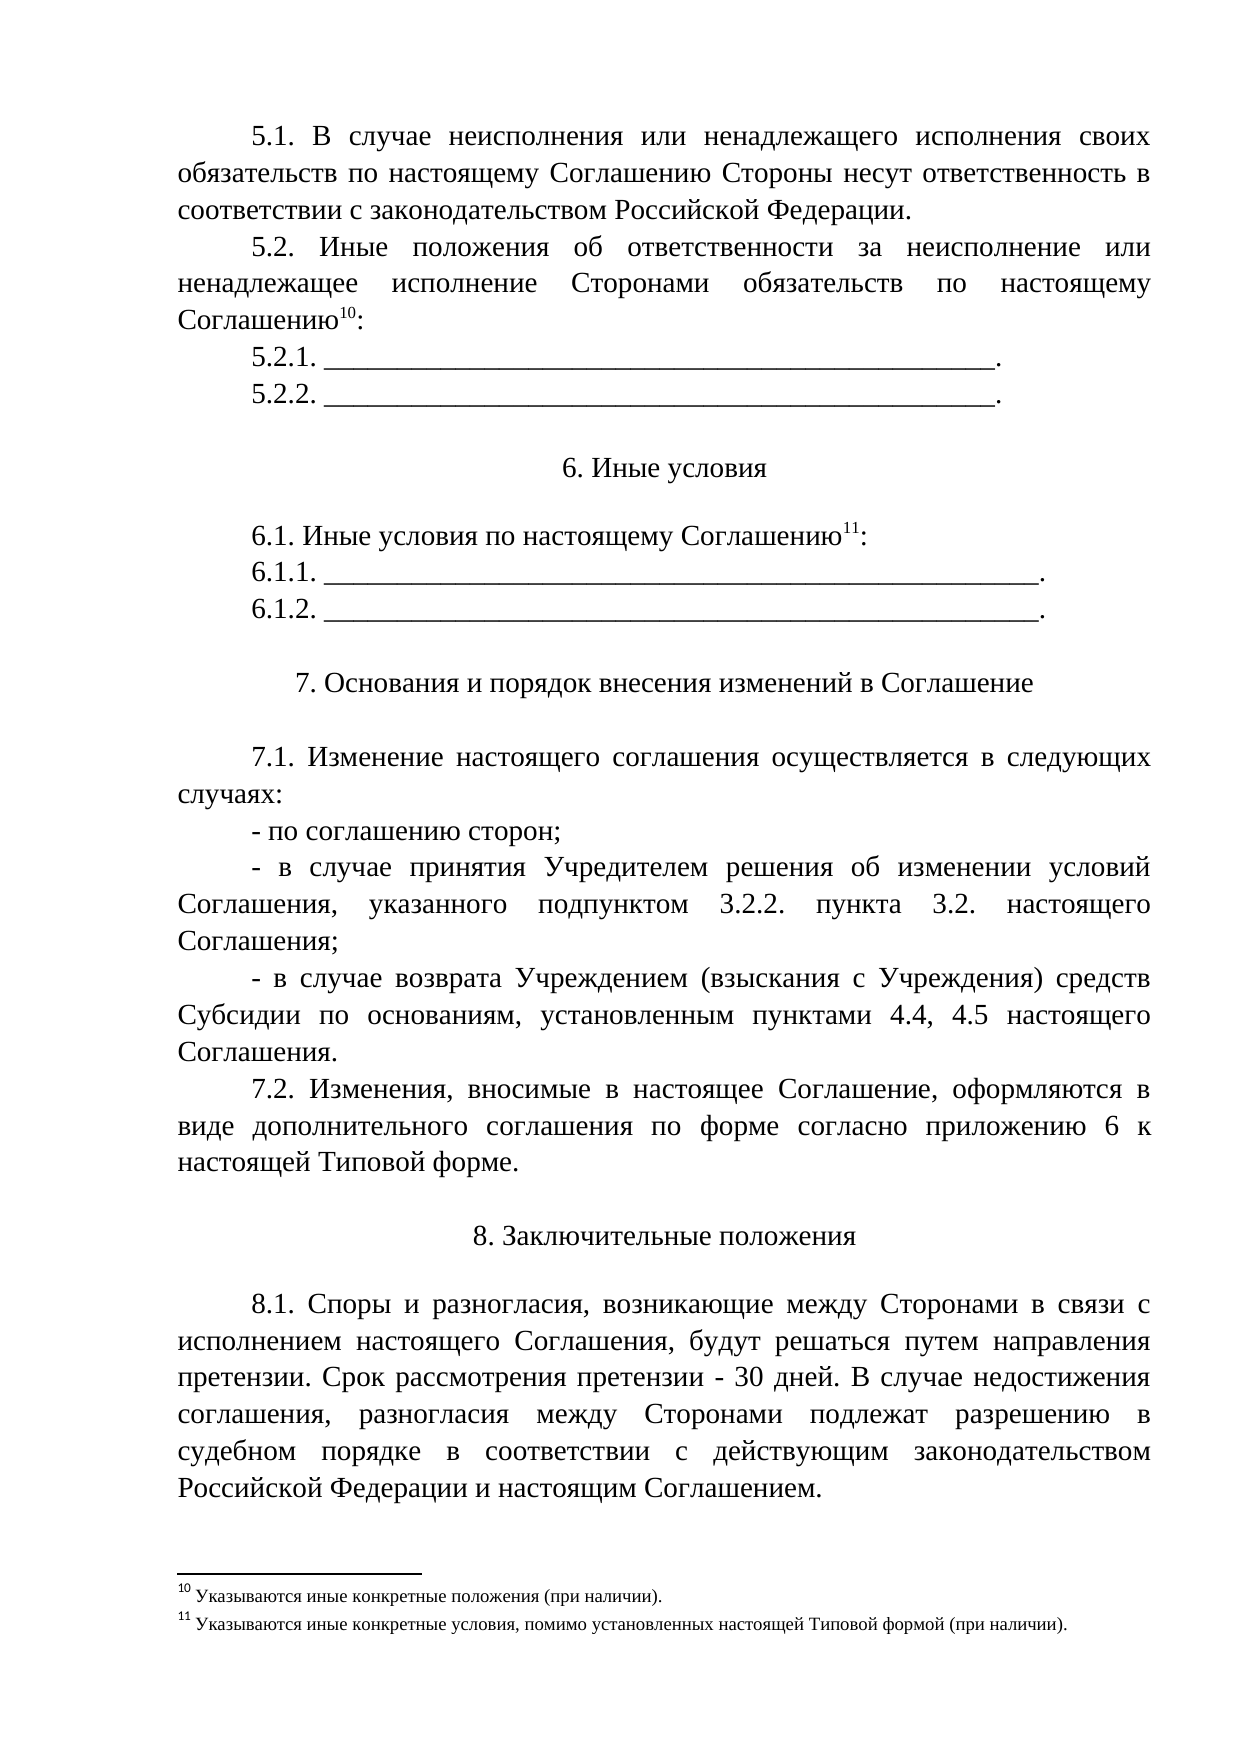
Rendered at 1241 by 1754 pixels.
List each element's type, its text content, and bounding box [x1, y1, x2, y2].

text 8. Заключительные положения [177, 1218, 1152, 1252]
text 6.1.1. _________________________________________________. [177, 554, 1152, 588]
text 5.2. Иные положения об ответственности за неисполнение или ненадлежащее исполнение Сторонами обязательств по настоящему Соглашению: [177, 229, 1152, 336]
text 5.2.2. ______________________________________________. [177, 376, 1152, 410]
text 6. Иные условия [177, 450, 1152, 483]
text - в случае возврата Учреждением (взыскания с Учреждения) средств Субсидии по основаниям, установленным пунктами 4.4, 4.5 настоящего Соглашения. [177, 960, 1152, 1067]
text - по соглашению сторон; [177, 813, 1152, 846]
text 8.1. Споры и разногласия, возникающие между Сторонами в связи с исполнением настоящего Соглашения, будут решаться путем направления претензии. Срок рассмотрения претензии - 30 дней. В случае недостижения соглашения, разногласия между Сторонами подлежат разрешению в судебном порядке в соответствии с действующим законодательством Российской Федерации и настоящим Соглашением. [177, 1286, 1152, 1504]
text 6.1. Иные условия по настоящему Соглашению: [177, 518, 1152, 551]
text 6.1.2. _________________________________________________. [177, 591, 1152, 625]
text - в случае принятия Учредителем решения об изменении условий Соглашения, указанного подпунктом 3.2.2. пункта 3.2. настоящего Соглашения; [177, 849, 1152, 957]
text 7. Основания и порядок внесения изменений в Соглашение [177, 665, 1152, 699]
text 5.2.1. ______________________________________________. [177, 339, 1152, 373]
text 7.1. Изменение настоящего соглашения осуществляется в следующих случаях: [177, 739, 1152, 809]
text 7.2. Изменения, вносимые в настоящее Соглашение, оформляются в виде дополнительного соглашения по форме согласно приложению 6 к настоящей Типовой форме. [177, 1071, 1152, 1178]
text 5.1. В случае неисполнения или ненадлежащего исполнения своих обязательств по настоящему Соглашению Стороны несут ответственность в соответствии с законодательством Российской Федерации. [177, 118, 1152, 225]
